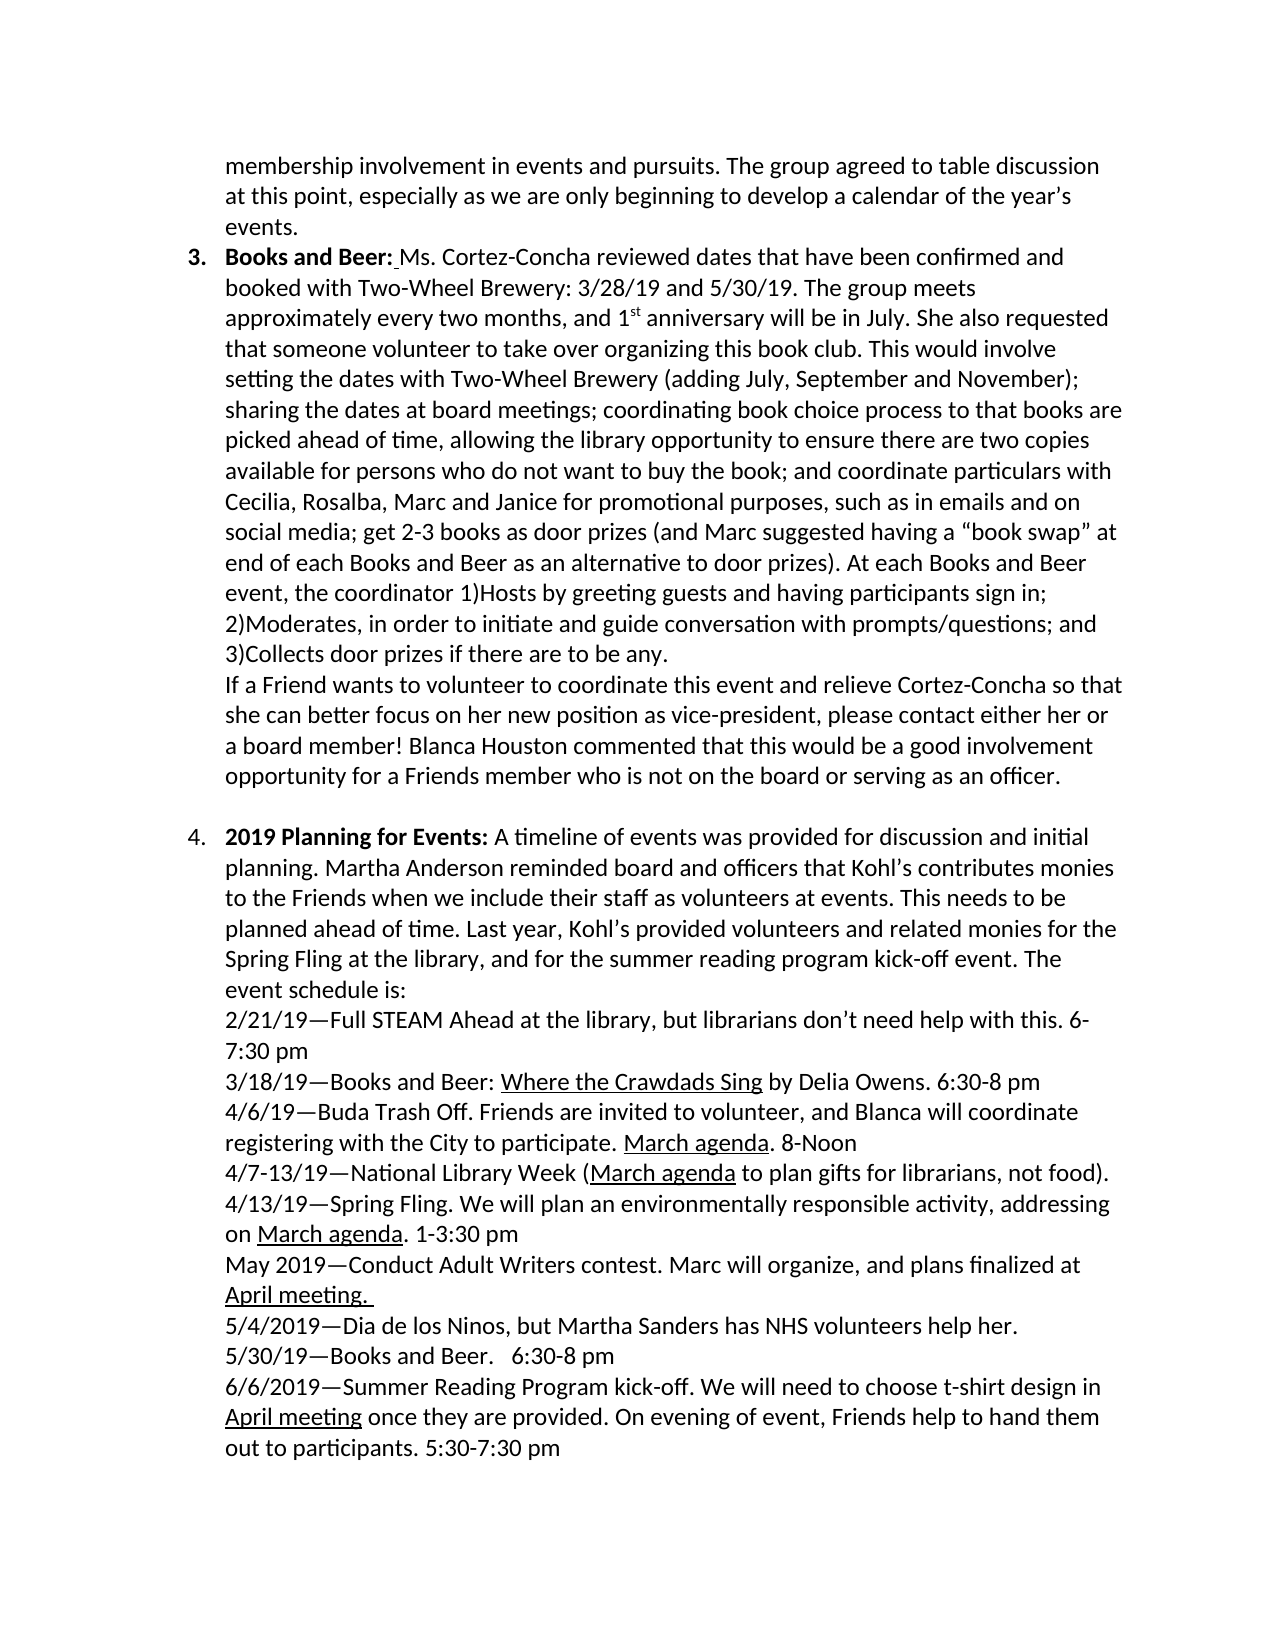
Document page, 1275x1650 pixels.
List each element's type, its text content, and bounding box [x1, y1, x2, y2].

list 2019 Planning for Events: A timeline of events was provided for discussion and initial planning. Martha Anderson reminded board and officers that Kohl’s contributes monies to the Friends when we include their staff as volunteers at events. This needs to be planned ahead of time. Last year, Kohl’s provided volunteers and related monies for the Spring Fling at the library, and for the summer reading program kick-off event. The event schedule is: [187, 821, 1125, 1004]
list 4/7-13/19—National Library Week (March agenda to plan gifts for librarians, not food). [225, 1157, 1125, 1188]
list 2/21/19—Full STEAM Ahead at the library, but librarians don’t need help with this. 6-7:30 pm [225, 1004, 1125, 1066]
list 3/18/19—Books and Beer: Where the Crawdads Sing by Delia Owens. 6:30-8 pm [225, 1066, 1125, 1096]
list May 2019—Conduct Adult Writers contest. Marc will organize, and plans finalized at April meeting. [225, 1249, 1125, 1310]
list 4/6/19—Buda Trash Off. Friends are invited to volunteer, and Blanca will coordinate registering with the City to participate. March agenda. 8-Noon [225, 1096, 1125, 1157]
list If a Friend wants to volunteer to coordinate this event and relieve Cortez-Concha so that she can better focus on her new position as vice-president, please contact either her or a board member! Blanca Houston commented that this would be a good involvement opportunity for a Friends member who is not on the board or serving as an officer. [225, 669, 1125, 791]
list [187, 150, 1125, 242]
list 5/30/19—Books and Beer. 6:30-8 pm [225, 1340, 1125, 1371]
list 6/6/2019—Summer Reading Program kick-off. We will need to choose t-shirt design in April meeting once they are provided. On evening of event, Friends help to hand them out to participants. 5:30-7:30 pm [225, 1371, 1125, 1462]
list 5/4/2019—Dia de los Ninos, but Martha Sanders has NHS volunteers help her. [225, 1310, 1125, 1340]
list 4/13/19—Spring Fling. We will plan an environmentally responsible activity, addressing on March agenda. 1-3:30 pm [225, 1188, 1125, 1249]
list Books and Beer: Ms. Cortez-Concha reviewed dates that have been confirmed and booked with Two-Wheel Brewery: 3/28/19 and 5/30/19. The group meets approximately every two months, and 1st anniversary will be in July. She also requested that someone volunteer to take over organizing this book club. This would involve setting the dates with Two-Wheel Brewery (adding July, September and November); sharing the dates at board meetings; coordinating book choice process to that books are picked ahead of time, allowing the library opportunity to ensure there are two copies available for persons who do not want to buy the book; and coordinate particulars with Cecilia, Rosalba, Marc and Janice for promotional purposes, such as in emails and on social media; get 2-3 books as door prizes (and Marc suggested having a “book swap” at end of each Books and Beer as an alternative to door prizes). At each Books and Beer event, the coordinator 1)Hosts by greeting guests and having participants sign in; 2)Moderates, in order to initiate and guide conversation with prompts/questions; and 3)Collects door prizes if there are to be any. [187, 242, 1125, 669]
